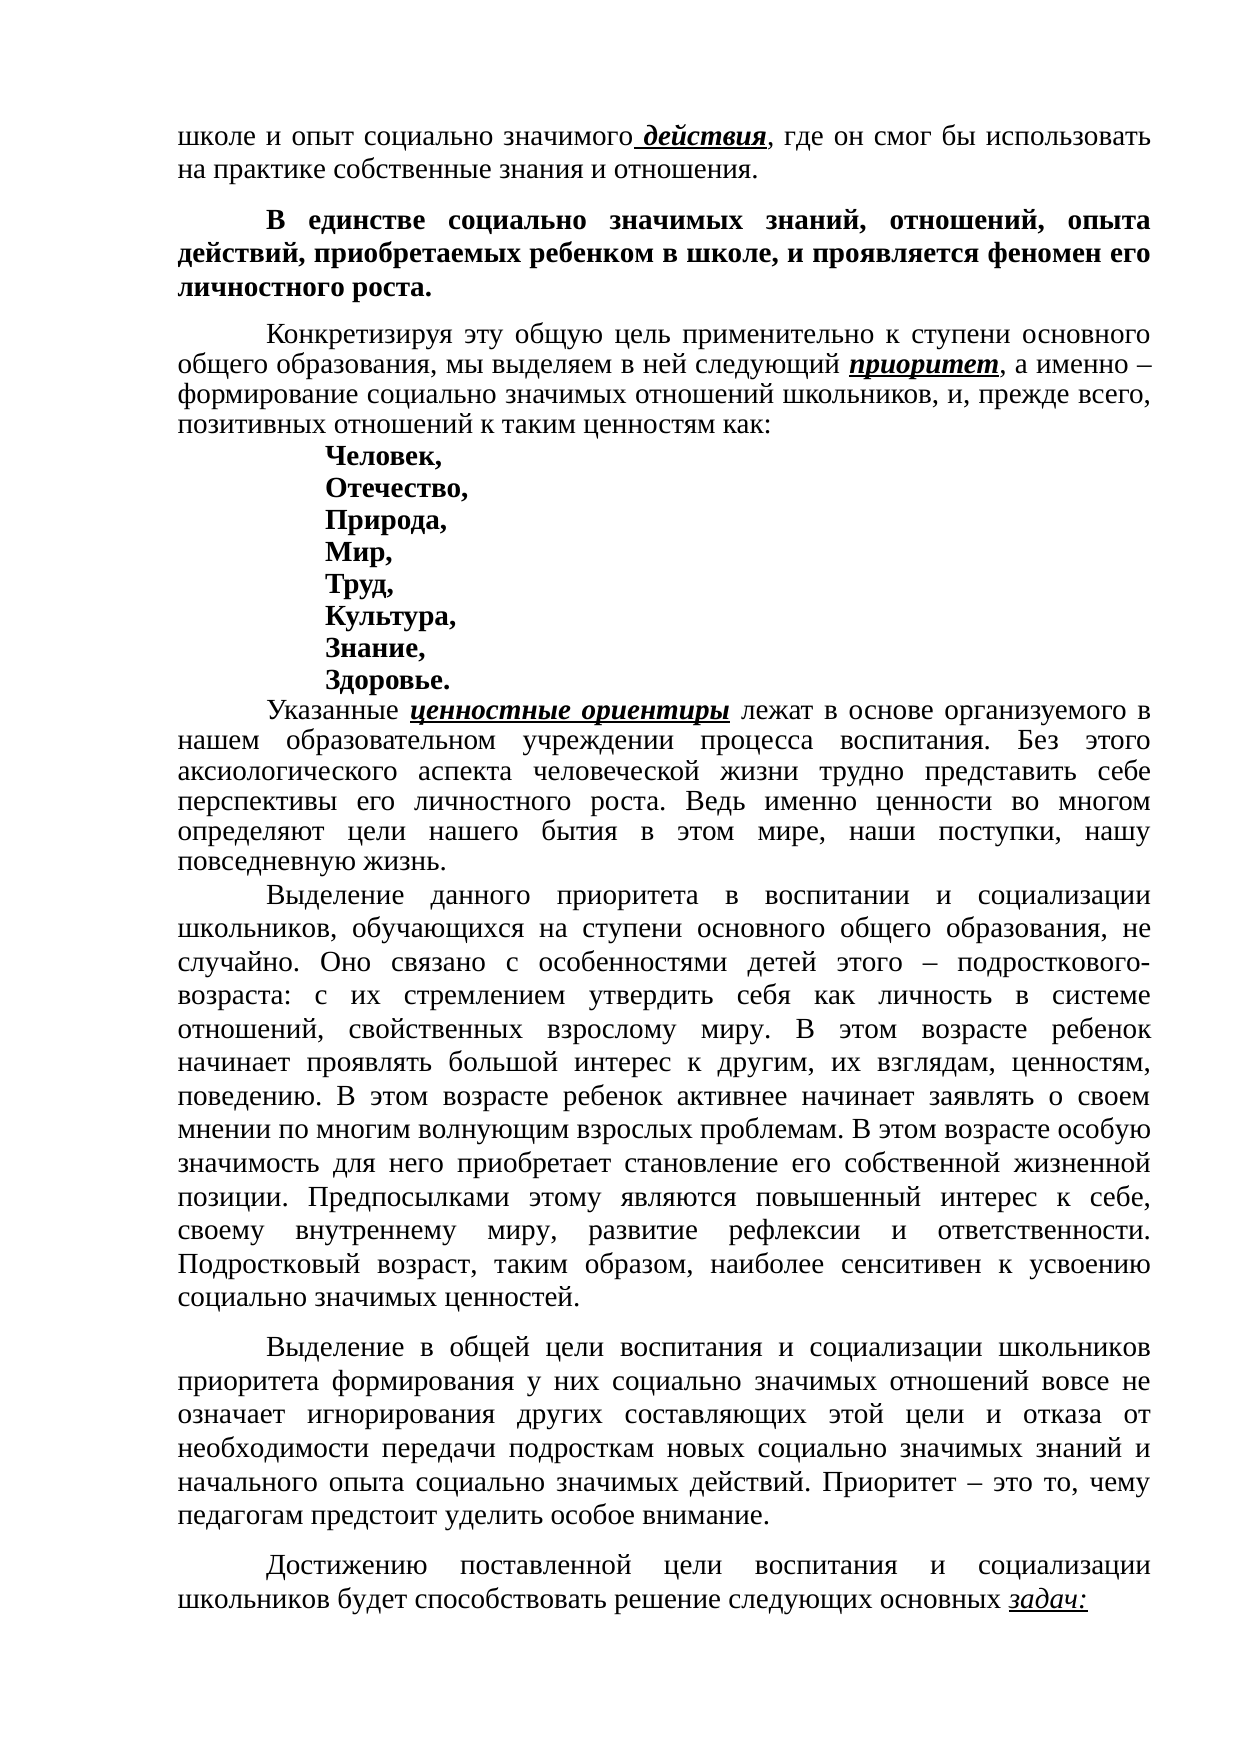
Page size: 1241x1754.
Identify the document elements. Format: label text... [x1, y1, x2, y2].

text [177, 118, 1152, 185]
text В единстве социально значимых знаний, отношений, опыта действий, приобретаемых ребенком в школе, и проявляется феномен его личностного роста. [177, 202, 1152, 302]
text Достижению поставленной цели воспитания и социализации школьников будет способствовать решение следующих основных задач: [177, 1547, 1152, 1614]
list Культура, [177, 600, 1152, 632]
list Мир, [177, 536, 1152, 568]
list Природа, [177, 504, 1152, 536]
text Выделение данного приоритета в воспитании и социализации школьников, обучающихся на ступени основного общего образования, не случайно. Оно связано с особенностями детей этого – подросткового-возраста: с их стремлением утвердить себя как личность в системе отношений, свойственных взрослому миру. В этом возрасте ребенок начинает проявлять большой интерес к другим, их взглядам, ценностям, поведению. В этом возрасте ребенок активнее начинает заявлять о своем мнении по многим волнующим взрослых проблемам. В этом возрасте особую значимость для него приобретает становление его собственной жизненной позиции. Предпосылками этому являются повышенный интерес к себе, своему внутреннему миру, развитие рефлексии и ответственности. Подростковый возраст, таким образом, наиболее сенситивен к усвоению социально значимых ценностей. [177, 877, 1152, 1313]
list Знание, [177, 632, 1152, 664]
text Выделение в общей цели воспитания и социализации школьников приоритета формирования у них социально значимых отношений вовсе не означает игнорирования других составляющих этой цели и отказа от необходимости передачи подросткам новых социально значимых знаний и начального опыта социально значимых действий. Приоритет – это то, чему педагогам предстоит уделить особое внимание. [177, 1329, 1152, 1531]
list Указанные ценностные ориентиры лежат в основе организуемого в нашем образовательном учреждении процесса воспитания. Без этого аксиологического аспекта человеческой жизни трудно представить себе перспективы его личностного роста. Ведь именно ценности во многом определяют цели нашего бытия в этом мире, наши поступки, нашу повседневную жизнь. [177, 696, 1152, 877]
list Конкретизируя эту общую цель применительно к ступени основного общего образования, мы выделяем в ней следующий приоритет, а именно – формирование социально значимых отношений школьников, и, прежде всего, позитивных отношений к таким ценностям как: [177, 319, 1152, 440]
list Отечество, [177, 472, 1152, 504]
list Труд, [177, 568, 1152, 600]
list Человек, [177, 440, 1152, 472]
list Здоровье. [177, 664, 1152, 696]
